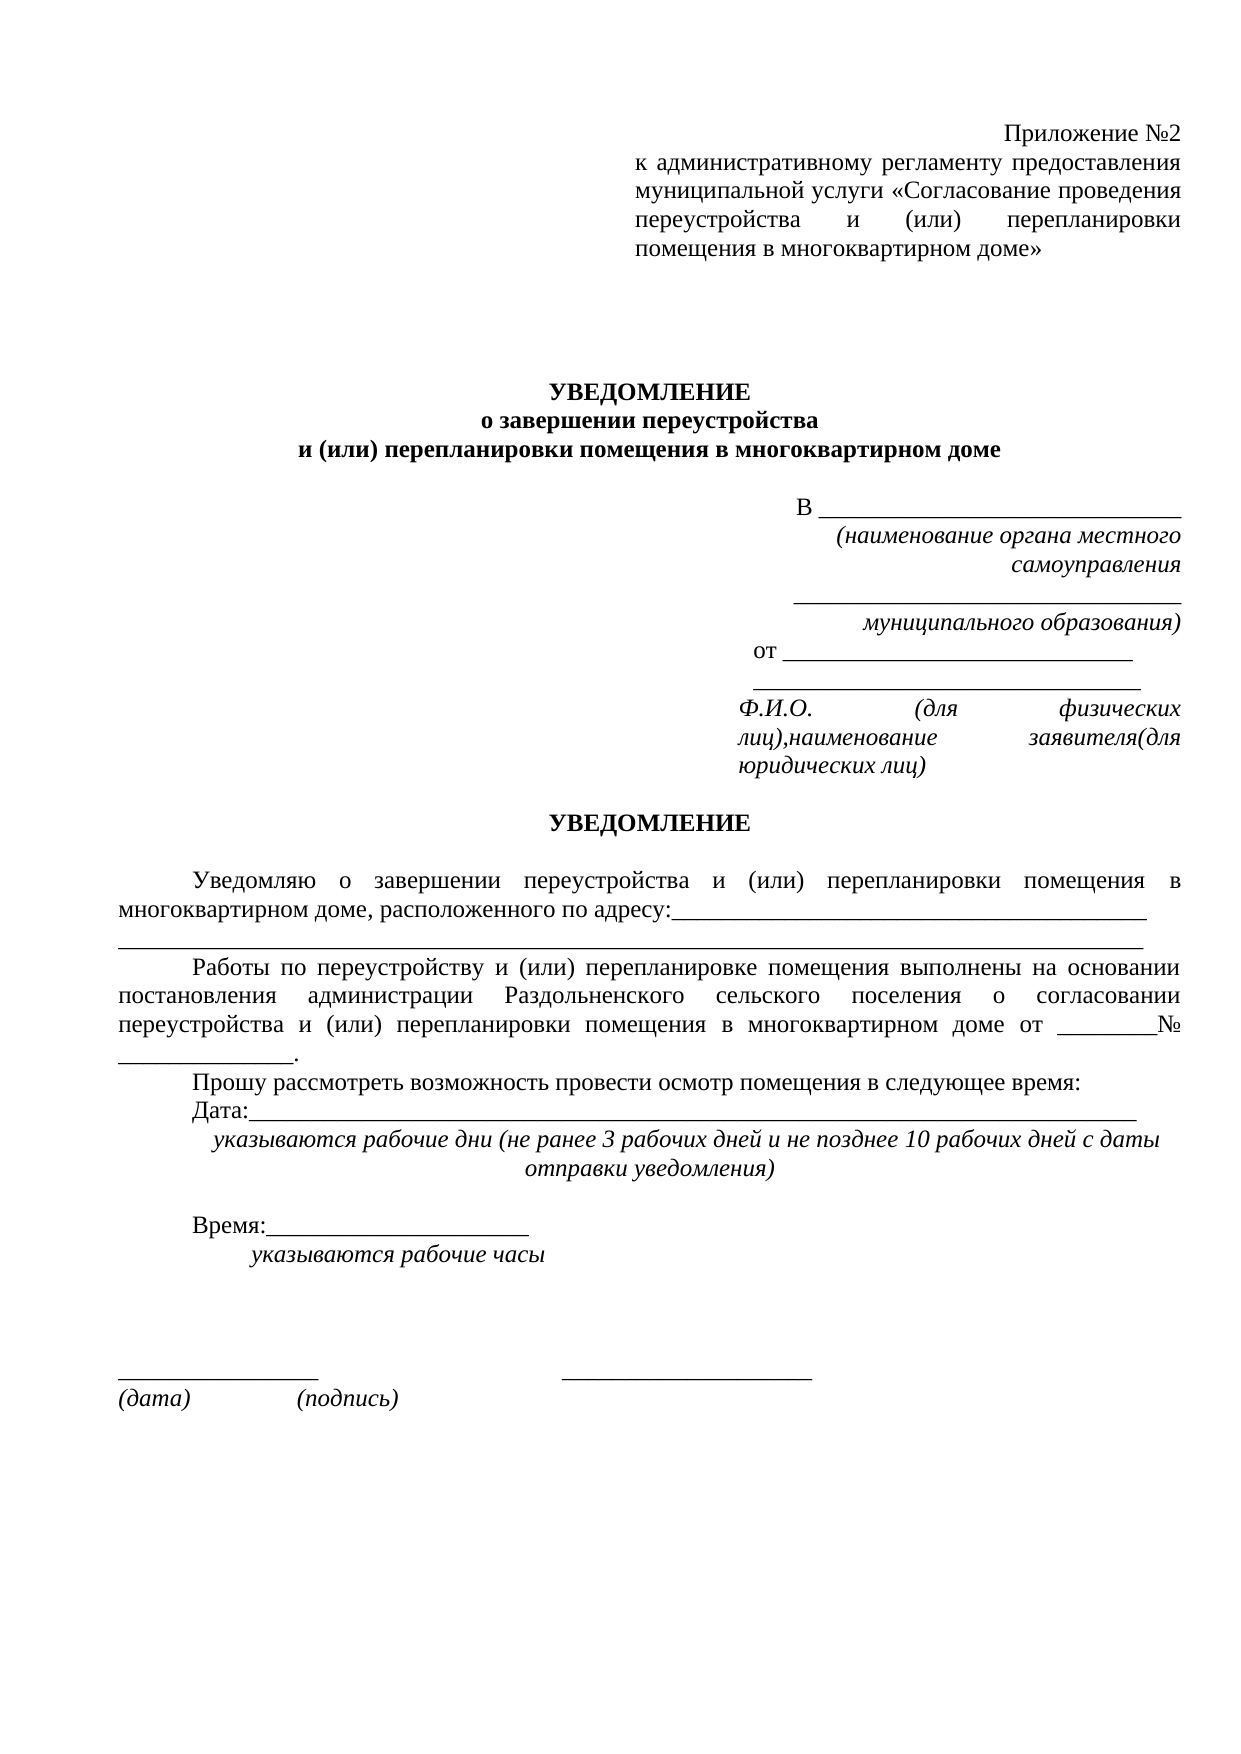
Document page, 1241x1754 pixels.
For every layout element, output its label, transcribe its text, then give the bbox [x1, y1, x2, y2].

text самоуправления [118, 549, 1181, 578]
text Прошу рассмотреть возможность провести осмотр помещения в следующее время: [118, 1067, 1181, 1096]
text указываются рабочие часы [177, 1239, 1181, 1268]
text В _____________________________ [118, 492, 1181, 521]
text УВЕДОМЛЕНИЕ [118, 377, 1181, 406]
text ________________ ____________________ [118, 1354, 1181, 1383]
text к административному регламенту предоставления муниципальной услуги «Согласование проведения переустройства и (или) перепланировки помещения в многоквартирном доме» [635, 147, 1181, 262]
text _______________________________ [118, 578, 1181, 607]
text Время:_____________________ [118, 1211, 1181, 1239]
text Дата:_______________________________________________________________________ [118, 1096, 1181, 1124]
text Приложение №2 [635, 118, 1181, 147]
text Ф.И.О. (для физических лиц),наименование заявителя(для юридических лиц) [738, 693, 1181, 779]
text _______________________________ [118, 664, 1181, 693]
text указываются рабочие дни (не ранее 3 рабочих дней и не позднее 10 рабочих дней с даты отправки уведомления) [118, 1124, 1181, 1182]
text о завершении переустройства [118, 406, 1181, 434]
text и (или) перепланировки помещения в многоквартирном доме [118, 434, 1181, 463]
text Уведомляю о завершении переустройства и (или) перепланировки помещения в многоквартирном доме, расположенного по адресу:______________________________________ [118, 866, 1181, 923]
text от ____________________________ [118, 636, 1181, 664]
text УВЕДОМЛЕНИЕ [118, 808, 1181, 837]
text Работы по переустройству и (или) перепланировке помещения выполнены на основании постановления администрации Раздольненского сельского поселения о согласовании переустройства и (или) перепланировки помещения в многоквартирном доме от ________№ ______________. [118, 952, 1181, 1067]
text муниципального образования) [118, 607, 1181, 636]
text (дата) (подпись) [118, 1383, 1181, 1412]
text (наименование органа местного [118, 521, 1181, 549]
text __________________________________________________________________________________ [118, 923, 1181, 952]
